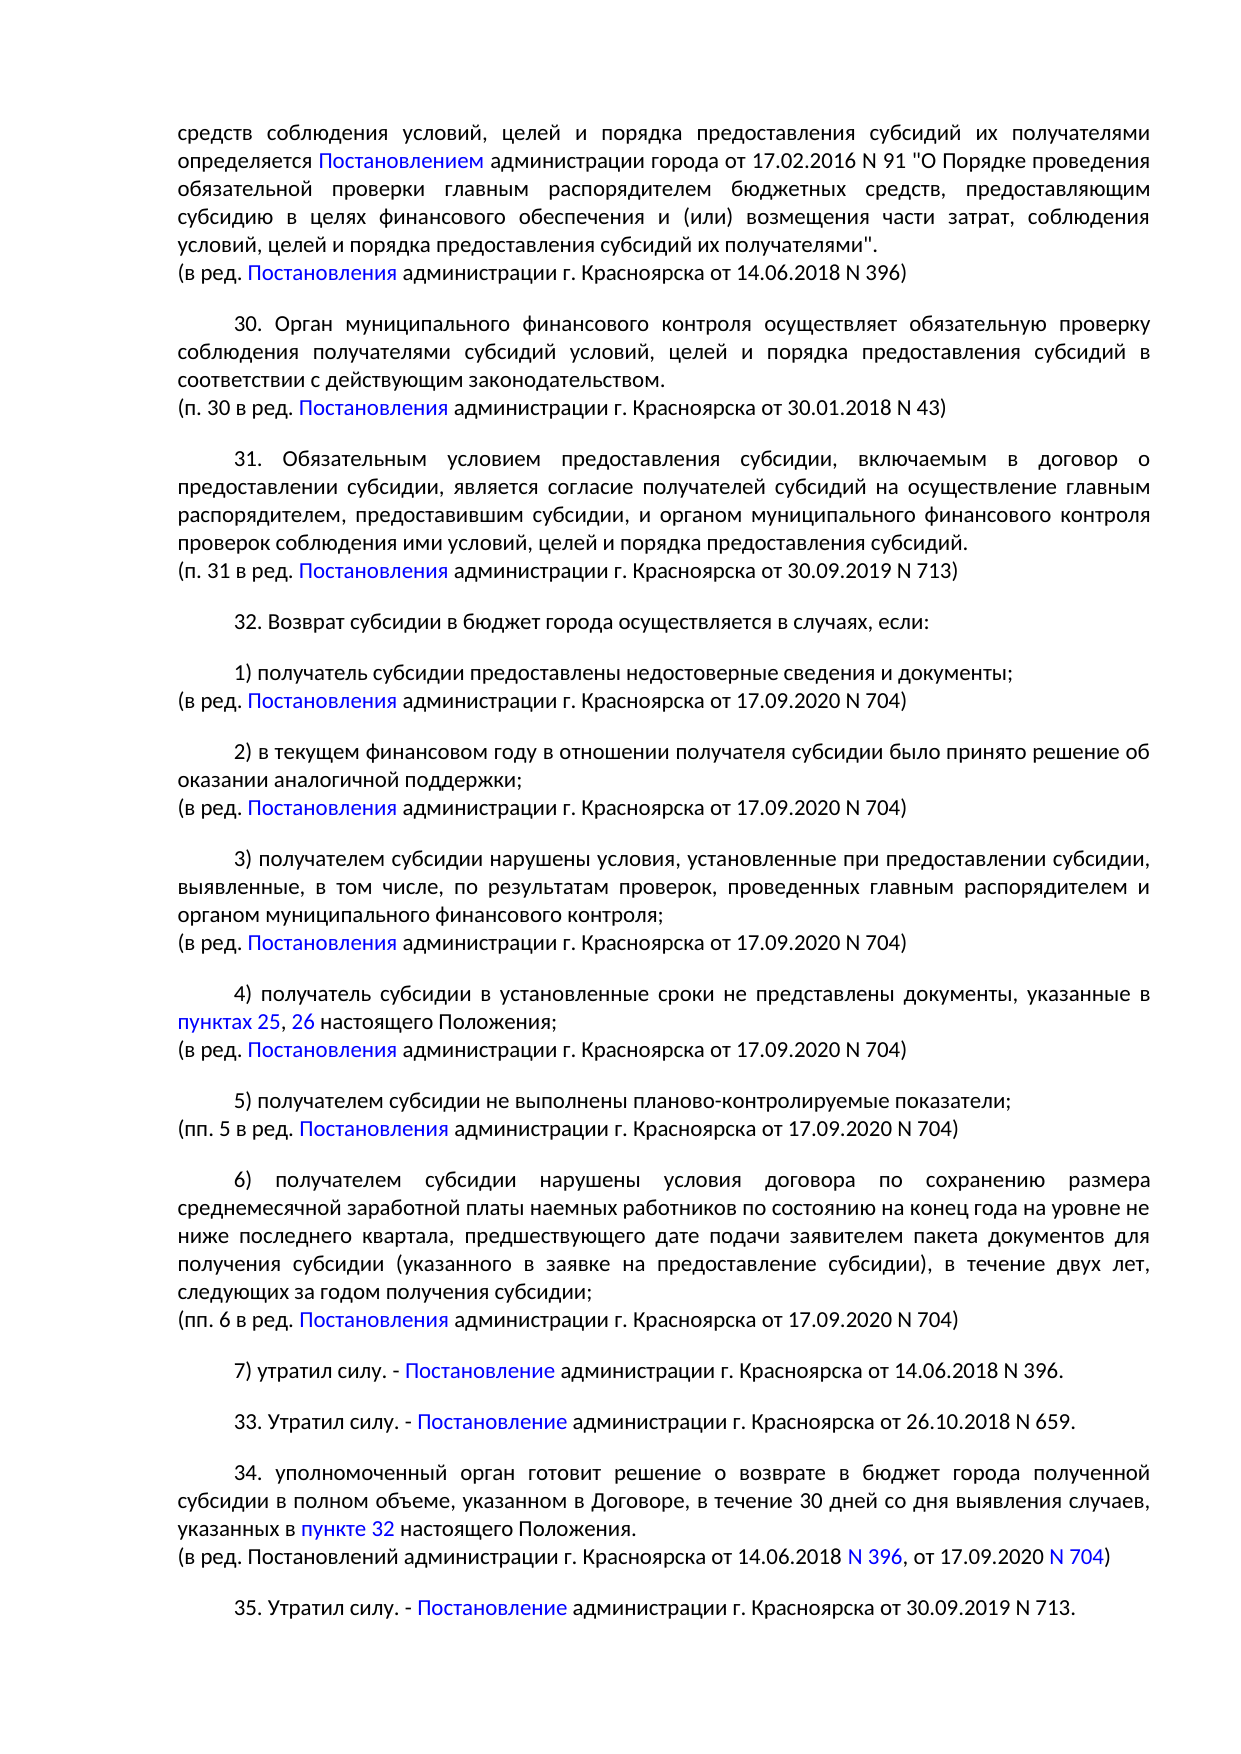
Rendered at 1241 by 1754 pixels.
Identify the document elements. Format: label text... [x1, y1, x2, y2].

text 4) получатель субсидии в установленные сроки не представлены документы, указанные в пунктах 25, 26 настоящего Положения; [177, 979, 1152, 1035]
text 7) утратил силу. - Постановление администрации г. Красноярска от 14.06.2018 N 396. [177, 1356, 1152, 1384]
text 1) получатель субсидии предоставлены недостоверные сведения и документы; [177, 658, 1152, 686]
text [177, 118, 1152, 258]
text 33. Утратил силу. - Постановление администрации г. Красноярска от 26.10.2018 N 659. [177, 1407, 1152, 1435]
text (в ред. Постановления администрации г. Красноярска от 17.09.2020 N 704) [177, 928, 1152, 956]
text (пп. 5 в ред. Постановления администрации г. Красноярска от 17.09.2020 N 704) [177, 1114, 1152, 1142]
text (в ред. Постановления администрации г. Красноярска от 17.09.2020 N 704) [177, 793, 1152, 821]
text (п. 31 в ред. Постановления администрации г. Красноярска от 30.09.2019 N 713) [177, 556, 1152, 584]
text 31. Обязательным условием предоставления субсидии, включаемым в договор о предоставлении субсидии, является согласие получателей субсидий на осуществление главным распорядителем, предоставившим субсидии, и органом муниципального финансового контроля проверок соблюдения ими условий, целей и порядка предоставления субсидий. [177, 444, 1152, 556]
text (в ред. Постановлений администрации г. Красноярска от 14.06.2018 N 396, от 17.09.2020 N 704) [177, 1542, 1152, 1570]
text 35. Утратил силу. - Постановление администрации г. Красноярска от 30.09.2019 N 713. [177, 1593, 1152, 1621]
text 2) в текущем финансовом году в отношении получателя субсидии было принято решение об оказании аналогичной поддержки; [177, 737, 1152, 793]
text 6) получателем субсидии нарушены условия договора по сохранению размера среднемесячной заработной платы наемных работников по состоянию на конец года на уровне не ниже последнего квартала, предшествующего дате подачи заявителем пакета документов для получения субсидии (указанного в заявке на предоставление субсидии), в течение двух лет, следующих за годом получения субсидии; [177, 1165, 1152, 1305]
text (в ред. Постановления администрации г. Красноярска от 17.09.2020 N 704) [177, 686, 1152, 714]
text 3) получателем субсидии нарушены условия, установленные при предоставлении субсидии, выявленные, в том числе, по результатам проверок, проведенных главным распорядителем и органом муниципального финансового контроля; [177, 844, 1152, 928]
text (в ред. Постановления администрации г. Красноярска от 14.06.2018 N 396) [177, 258, 1152, 286]
text (пп. 6 в ред. Постановления администрации г. Красноярска от 17.09.2020 N 704) [177, 1305, 1152, 1333]
text 34. уполномоченный орган готовит решение о возврате в бюджет города полученной субсидии в полном объеме, указанном в Договоре, в течение 30 дней со дня выявления случаев, указанных в пункте 32 настоящего Положения. [177, 1458, 1152, 1542]
text (п. 30 в ред. Постановления администрации г. Красноярска от 30.01.2018 N 43) [177, 393, 1152, 421]
text 5) получателем субсидии не выполнены планово-контролируемые показатели; [177, 1086, 1152, 1114]
text 32. Возврат субсидии в бюджет города осуществляется в случаях, если: [177, 607, 1152, 635]
text (в ред. Постановления администрации г. Красноярска от 17.09.2020 N 704) [177, 1035, 1152, 1063]
text 30. Орган муниципального финансового контроля осуществляет обязательную проверку соблюдения получателями субсидий условий, целей и порядка предоставления субсидий в соответствии с действующим законодательством. [177, 309, 1152, 393]
